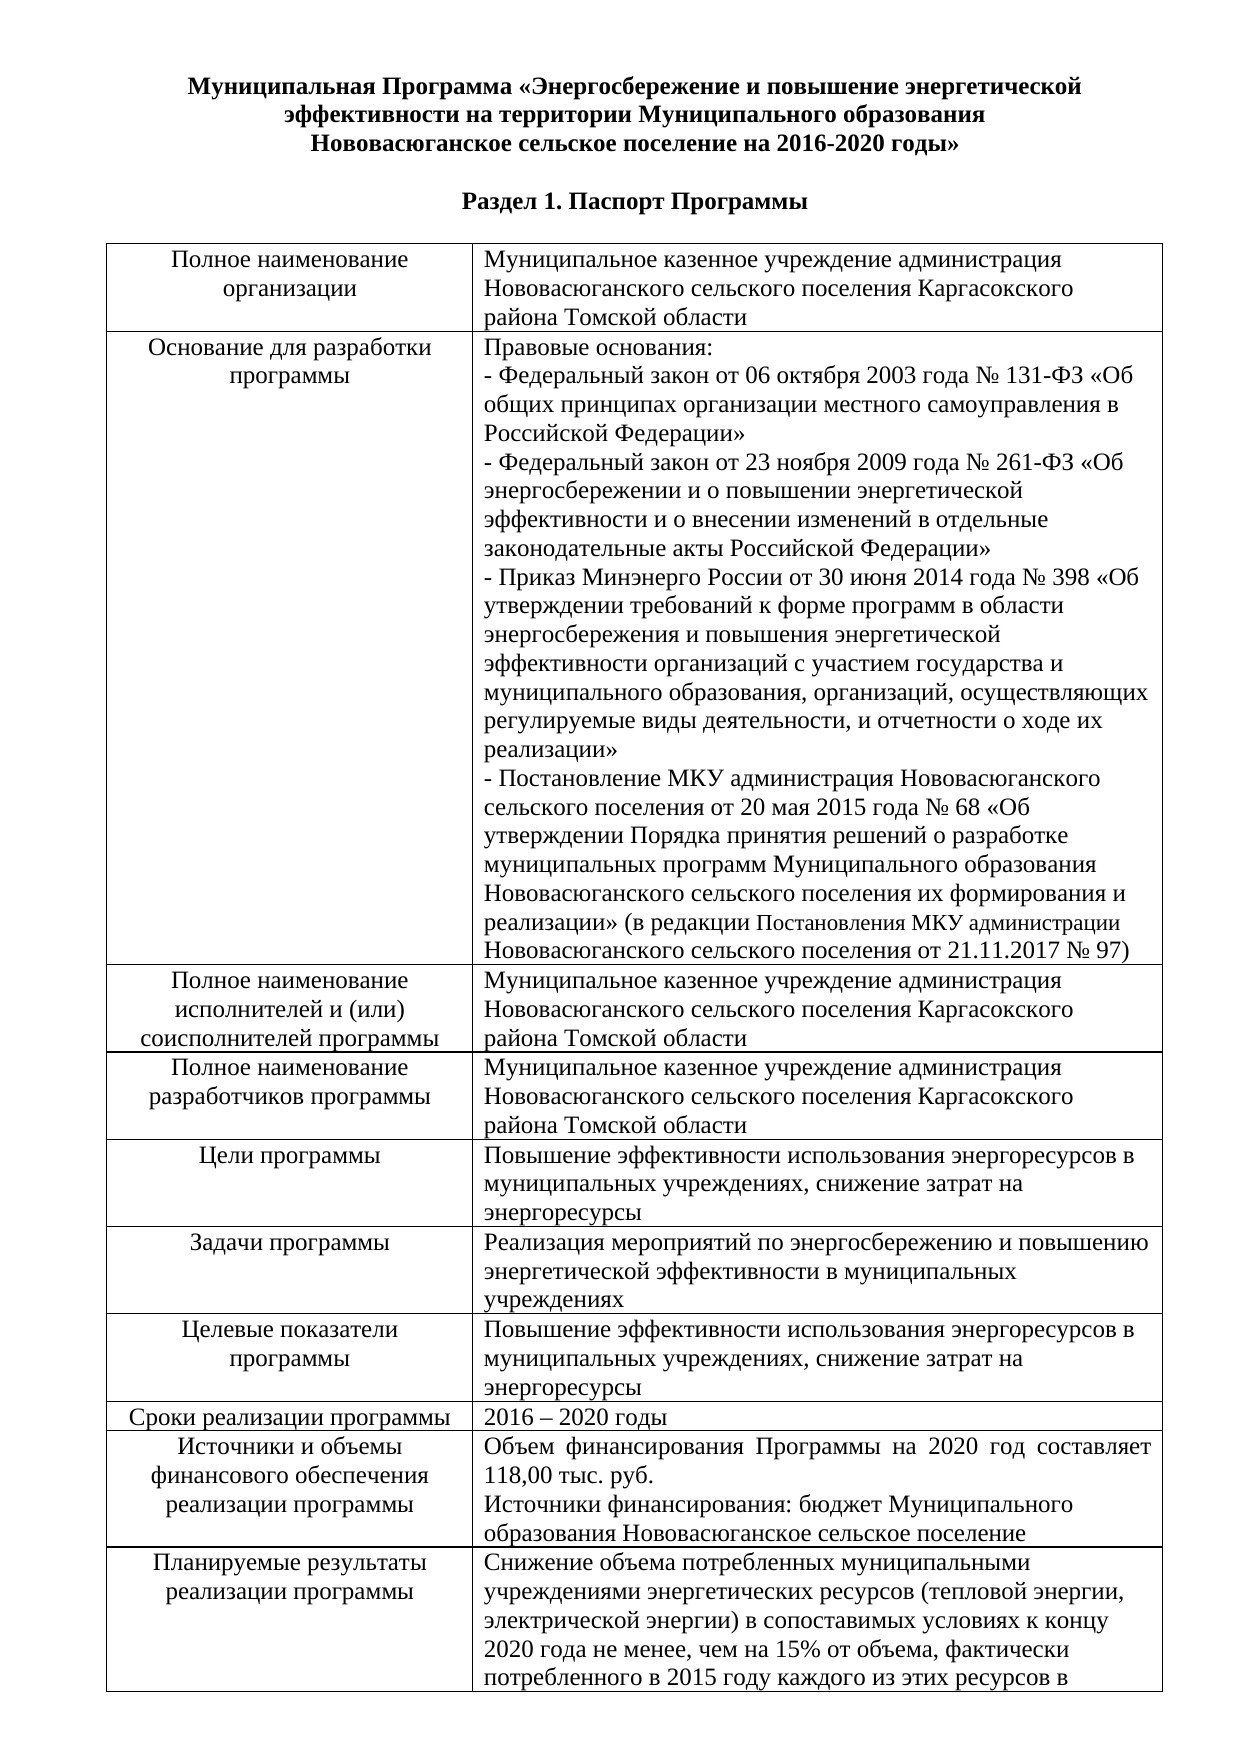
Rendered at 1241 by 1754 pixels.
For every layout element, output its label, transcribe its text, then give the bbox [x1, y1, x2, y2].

text Раздел 1. Паспорт Программы [118, 186, 1152, 214]
table_cell Повышение эффективности использования энергоресурсов в муниципальных учреждениях, снижение затрат на энергоресурсы [473, 1140, 1162, 1226]
table_cell Цели программы [107, 1140, 472, 1226]
table_header Полное наименование организации [107, 244, 472, 331]
table_cell 2016 – 2020 годы [473, 1402, 1162, 1430]
text Нововасюганское сельское поселение на 2016-2020 годы» [118, 128, 1152, 157]
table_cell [107, 1548, 472, 1691]
table_cell Муниципальное казенное учреждение администрация Нововасюганского сельского поселения Каргасокского района Томской области [473, 1053, 1162, 1139]
table_cell Повышение эффективности использования энергоресурсов в муниципальных учреждениях, снижение затрат на энергоресурсы [473, 1314, 1162, 1401]
table_cell Полное наименование разработчиков программы [107, 1053, 472, 1139]
table_cell Основание для разработки программы [107, 332, 472, 964]
text Муниципальная Программа «Энергосбережение и повышение энергетической эффективности на территории Муниципального образования [118, 71, 1152, 128]
table_cell Источники и объемы финансового обеспечения реализации программы [107, 1431, 472, 1546]
table_cell Правовые основания: - Федеральный закон от 06 октября 2003 года № 131-ФЗ «Об общих принципах организации местного самоуправления в Российской Федерации» - Федеральный закон от 23 ноября 2009 года № 261-ФЗ «Об энергосбережении и о повышении энергетической эффективности и о внесении изменений в отдельные законодательные акты Российской Федерации» - Приказ Минэнерго России от 30 июня 2014 года № 398 «Об утверждении требований к форме программ в области энергосбережения и повышения энергетической эффективности организаций с участием государства и муниципального образования, организаций, осуществляющих регулируемые виды деятельности, и отчетности о ходе их реализации» - Постановление МКУ администрация Нововасюганского сельского поселения от 20 мая 2015 года № 68 «Об утверждении Порядка принятия решений о разработке муниципальных программ Муниципального образования Нововасюганского сельского поселения их формирования и реализации» (в редакции Постановления МКУ администрации Нововасюганского сельского поселения от 21.11.2017 № 97) [473, 332, 1162, 964]
table_cell Муниципальное казенное учреждение администрация Нововасюганского сельского поселения Каргасокского района Томской области [473, 965, 1162, 1051]
table_cell Полное наименование исполнителей и (или) соисполнителей программы [107, 965, 472, 1051]
table_cell Сроки реализации программы [107, 1402, 472, 1430]
table_cell Объем финансирования Программы на 2020 год составляет 118,00 тыс. руб. Источники финансирования: бюджет Муниципального образования Нововасюганское сельское поселение [473, 1431, 1162, 1546]
table_header Муниципальное казенное учреждение администрация Нововасюганского сельского поселения Каргасокского района Томской области [473, 244, 1162, 331]
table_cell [473, 1548, 1162, 1691]
table_cell Реализация мероприятий по энергосбережению и повышению энергетической эффективности в муниципальных учреждениях [473, 1227, 1162, 1313]
table_cell Целевые показатели программы [107, 1314, 472, 1401]
table_cell Задачи программы [107, 1227, 472, 1313]
